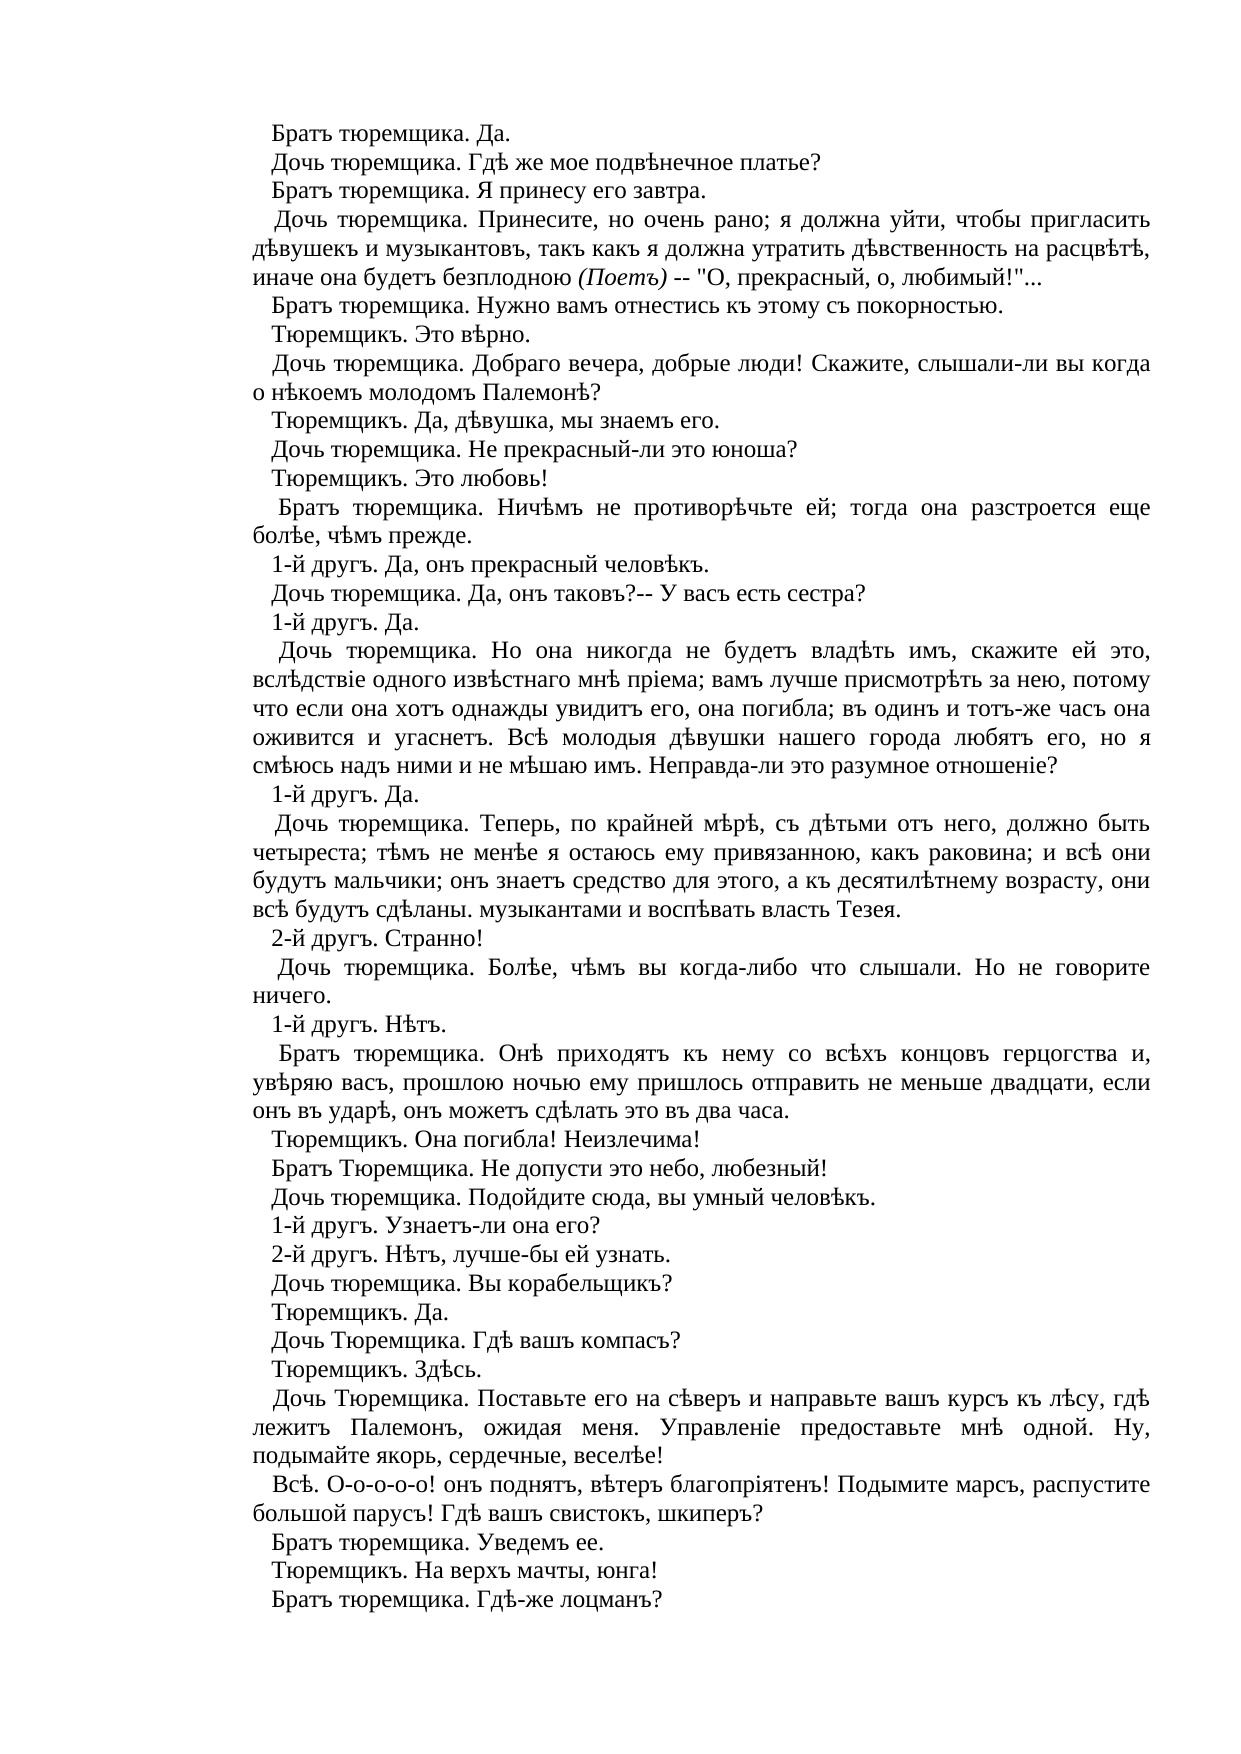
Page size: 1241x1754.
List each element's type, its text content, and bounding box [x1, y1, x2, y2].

text Дочь Тюремщика. Поставьте его на сѣверъ и направьте вашъ курсъ къ лѣсу, гдѣ лежитъ Палемонъ, ожидая меня. Управленіе предоставьте мнѣ одной. Ну, подымайте якорь, сердечные, веселѣе! [252, 1383, 1152, 1469]
text Дочь тюремщика. Теперь, по крайней мѣрѣ, съ дѣтьми отъ него, должно быть четыреста; тѣмъ не менѣе я остаюсь ему привязанною, какъ раковина; и всѣ они будутъ мальчики; онъ знаетъ средство для этого, а къ десятилѣтнему возрасту, они всѣ будутъ сдѣланы. музыкантами и воспѣвать власть Тезея. [252, 808, 1152, 923]
text 1-й другъ. Да, онъ прекрасный человѣкъ. [252, 549, 1152, 578]
text Братъ тюремщика. Да. [252, 118, 1152, 147]
text 2-й другъ. Странно! [252, 923, 1152, 952]
text 1-й другъ. Да. [252, 779, 1152, 808]
text Дочь тюремщика. Не прекрасный-ли это юноша? [252, 434, 1152, 463]
text Дочь тюремщика. Да, онъ таковъ?-- У васъ есть сестра? [252, 578, 1152, 607]
text Дочь тюремщика. Но она никогда не будетъ владѣть имъ, скажите ей это, вслѣдствіе одного извѣстнаго мнѣ пріема; вамъ лучше присмотрѣть за нею, потому что если она хотъ однажды увидитъ его, она погибла; въ одинъ и тотъ-же часъ она оживится и угаснетъ. Всѣ молодыя дѣвушки нашего города любятъ его, но я смѣюсь надъ ними и не мѣшаю имъ. Неправда-ли это разумное отношеніе? [252, 636, 1152, 779]
text 2-й другъ. Нѣтъ, лучше-бы ей узнать. [252, 1239, 1152, 1268]
text Дочь тюремщика. Подойдите сюда, вы умный человѣкъ. [252, 1182, 1152, 1211]
text Братъ тюремщика. Онѣ приходятъ къ нему со всѣхъ концовъ герцогства и, увѣряю васъ, прошлою ночью ему пришлось отправить не меньше двадцати, если онъ въ ударѣ, онъ можетъ сдѣлать это въ два часа. [252, 1038, 1152, 1124]
text Дочь тюремщика. Гдѣ же мое подвѣнечное платье? [252, 147, 1152, 176]
text Братъ тюремщика. Нужно вамъ отнестись къ этому съ покорностью. [252, 291, 1152, 319]
text Братъ тюремщика. Гдѣ-же лоцманъ? [252, 1584, 1152, 1613]
text Дочь тюремщика. Вы корабельщикъ? [252, 1268, 1152, 1297]
text Тюремщикъ. Да, дѣвушка, мы знаемъ его. [252, 406, 1152, 434]
text Братъ тюремщика. Уведемъ ее. [252, 1527, 1152, 1556]
text Братъ Тюремщика. Не допусти это небо, любезный! [252, 1153, 1152, 1182]
text Дочь тюремщика. Болѣе, чѣмъ вы когда-либо что слышали. Но не говорите ничего. [252, 952, 1152, 1009]
text Братъ тюремщика. Ничѣмъ не противорѣчьте ей; тогда она разстроется еще болѣе, чѣмъ прежде. [252, 492, 1152, 549]
text Тюремщикъ. Здѣсь. [252, 1354, 1152, 1383]
text Тюремщикъ. На верхъ мачты, юнга! [252, 1556, 1152, 1584]
text 1-й другъ. Узнаетъ-ли она его? [252, 1211, 1152, 1239]
text Всѣ. О-о-о-о-о! онъ поднятъ, вѣтеръ благопріятенъ! Подымите марсъ, распустите большой парусъ! Гдѣ вашъ свистокъ, шкиперъ? [252, 1469, 1152, 1527]
text 1-й другъ. Нѣтъ. [252, 1009, 1152, 1038]
text Дочь тюремщика. Принесите, но очень рано; я должна уйти, чтобы пригласить дѣвушекъ и музыкантовъ, такъ какъ я должна утратить дѣвственность на расцвѣтѣ, иначе она будетъ безплодною (Поетъ) -- "О, прекрасный, о, любимый!"... [252, 204, 1152, 291]
text Тюремщикъ. Это любовь! [252, 463, 1152, 492]
text Дочь Тюремщика. Гдѣ вашъ компасъ? [252, 1326, 1152, 1354]
text 1-й другъ. Да. [252, 607, 1152, 636]
text Тюремщикъ. Это вѣрно. [252, 319, 1152, 348]
text Дочь тюремщика. Добраго вечера, добрые люди! Скажите, слышали-ли вы когда о нѣкоемъ молодомъ Палемонѣ? [252, 348, 1152, 406]
text Тюремщикъ. Да. [252, 1297, 1152, 1326]
text Братъ тюремщика. Я принесу его завтра. [252, 176, 1152, 204]
text Тюремщикъ. Она погибла! Неизлечима! [252, 1124, 1152, 1153]
